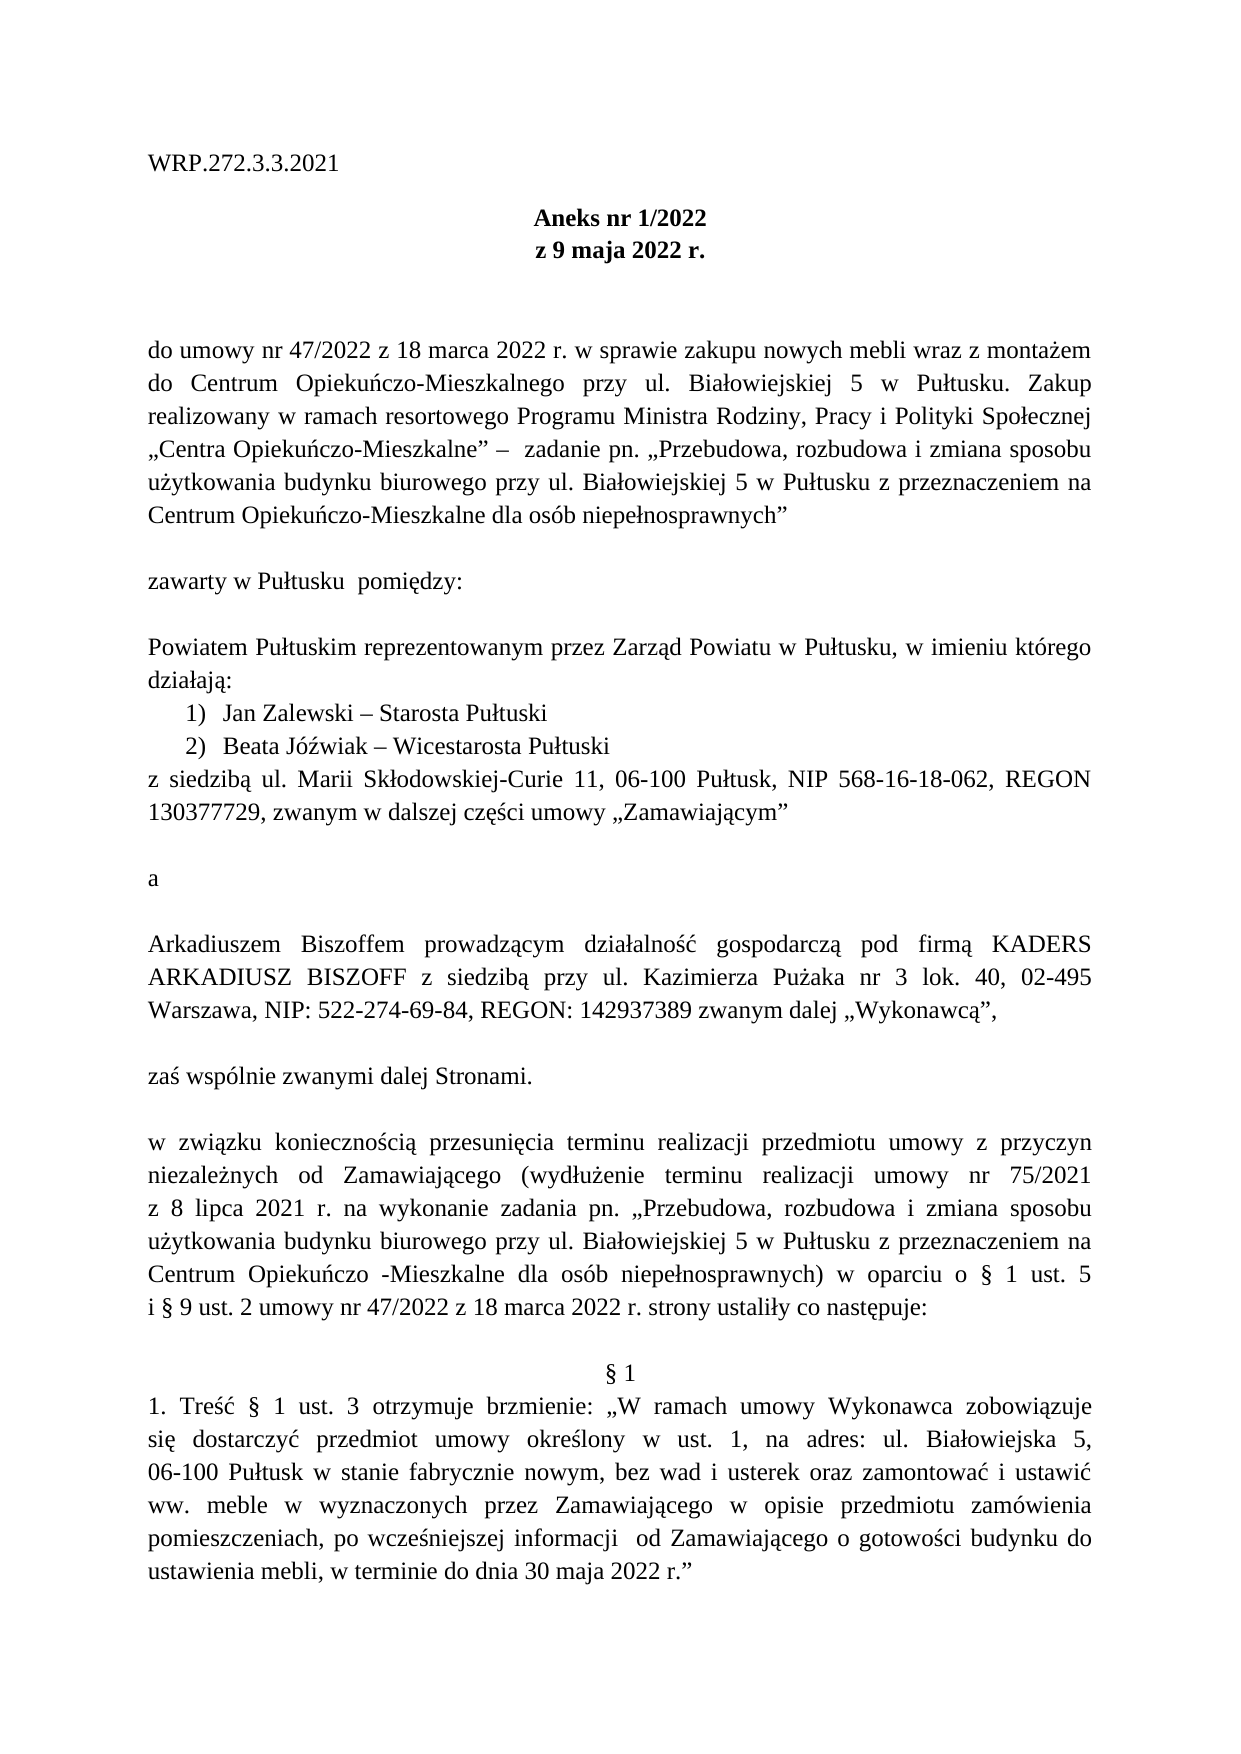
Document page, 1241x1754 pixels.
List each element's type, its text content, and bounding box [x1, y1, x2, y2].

text Aneks nr 1/2022 [148, 203, 1093, 231]
text WRP.272.3.3.2021 [148, 148, 1093, 176]
text z 9 maja 2022 r. [148, 236, 1093, 264]
text zaś wspólnie zwanymi dalej Stronami. [148, 1061, 1093, 1090]
text Arkadiuszem Biszoffem prowadzącym działalność gospodarczą pod firmą KADERS ARKADIUSZ BISZOFF z siedzibą przy ul. Kazimierza Pużaka nr 3 lok. 40, 02-495 Warszawa, NIP: 522-274-69-84, REGON: 142937389 zwanym dalej „Wykonawcą”, [148, 929, 1093, 1024]
text § 1 [148, 1358, 1093, 1387]
text 1. Treść § 1 ust. 3 otrzymuje brzmienie: „W ramach umowy Wykonawca zobowiązuje się dostarczyć przedmiot umowy określony w ust. 1, na adres: ul. Białowiejska 5, 06-100 Pułtusk w stanie fabrycznie nowym, bez wad i usterek oraz zamontować i ustawić ww. meble w wyznaczonych przez Zamawiającego w opisie przedmiotu zamówienia pomieszczeniach, po wcześniejszej informacji od Zamawiającego o gotowości budynku do ustawienia mebli, w terminie do dnia 30 maja 2022 r.” [148, 1391, 1093, 1585]
text z siedzibą ul. Marii Skłodowskiej-Curie 11, 06-100 Pułtusk, NIP 568-16-18-062, REGON 130377729, zwanym w dalszej części umowy „Zamawiającym” [148, 764, 1093, 826]
text do umowy nr 47/2022 z 18 marca 2022 r. w sprawie zakupu nowych mebli wraz z montażem do Centrum Opiekuńczo-Mieszkalnego przy ul. Białowiejskiej 5 w Pułtusku. Zakup realizowany w ramach resortowego Programu Ministra Rodziny, Pracy i Polityki Społecznej „Centra Opiekuńczo-Mieszkalne” – zadanie pn. „Przebudowa, rozbudowa i zmiana sposobu użytkowania budynku biurowego przy ul. Białowiejskiej 5 w Pułtusku z przeznaczeniem na Centrum Opiekuńczo-Mieszkalne dla osób niepełnosprawnych” [148, 335, 1093, 528]
text zawarty w Pułtusku pomiędzy: [148, 566, 1093, 594]
list Beata Jóźwiak – Wicestarosta Pułtuski [185, 731, 1093, 760]
list Jan Zalewski – Starosta Pułtuski [185, 698, 1093, 727]
text Powiatem Pułtuskim reprezentowanym przez Zarząd Powiatu w Pułtusku, w imieniu którego działają: [148, 632, 1093, 694]
text w związku koniecznością przesunięcia terminu realizacji przedmiotu umowy z przyczyn niezależnych od Zamawiającego (wydłużenie terminu realizacji umowy nr 75/2021 z 8 lipca 2021 r. na wykonanie zadania pn. „Przebudowa, rozbudowa i zmiana sposobu użytkowania budynku biurowego przy ul. Białowiejskiej 5 w Pułtusku z przeznaczeniem na Centrum Opiekuńczo -Mieszkalne dla osób niepełnosprawnych) w oparciu o § 1 ust. 5 i § 9 ust. 2 umowy nr 47/2022 z 18 marca 2022 r. strony ustaliły co następuje: [148, 1127, 1093, 1321]
text a [148, 863, 1093, 892]
